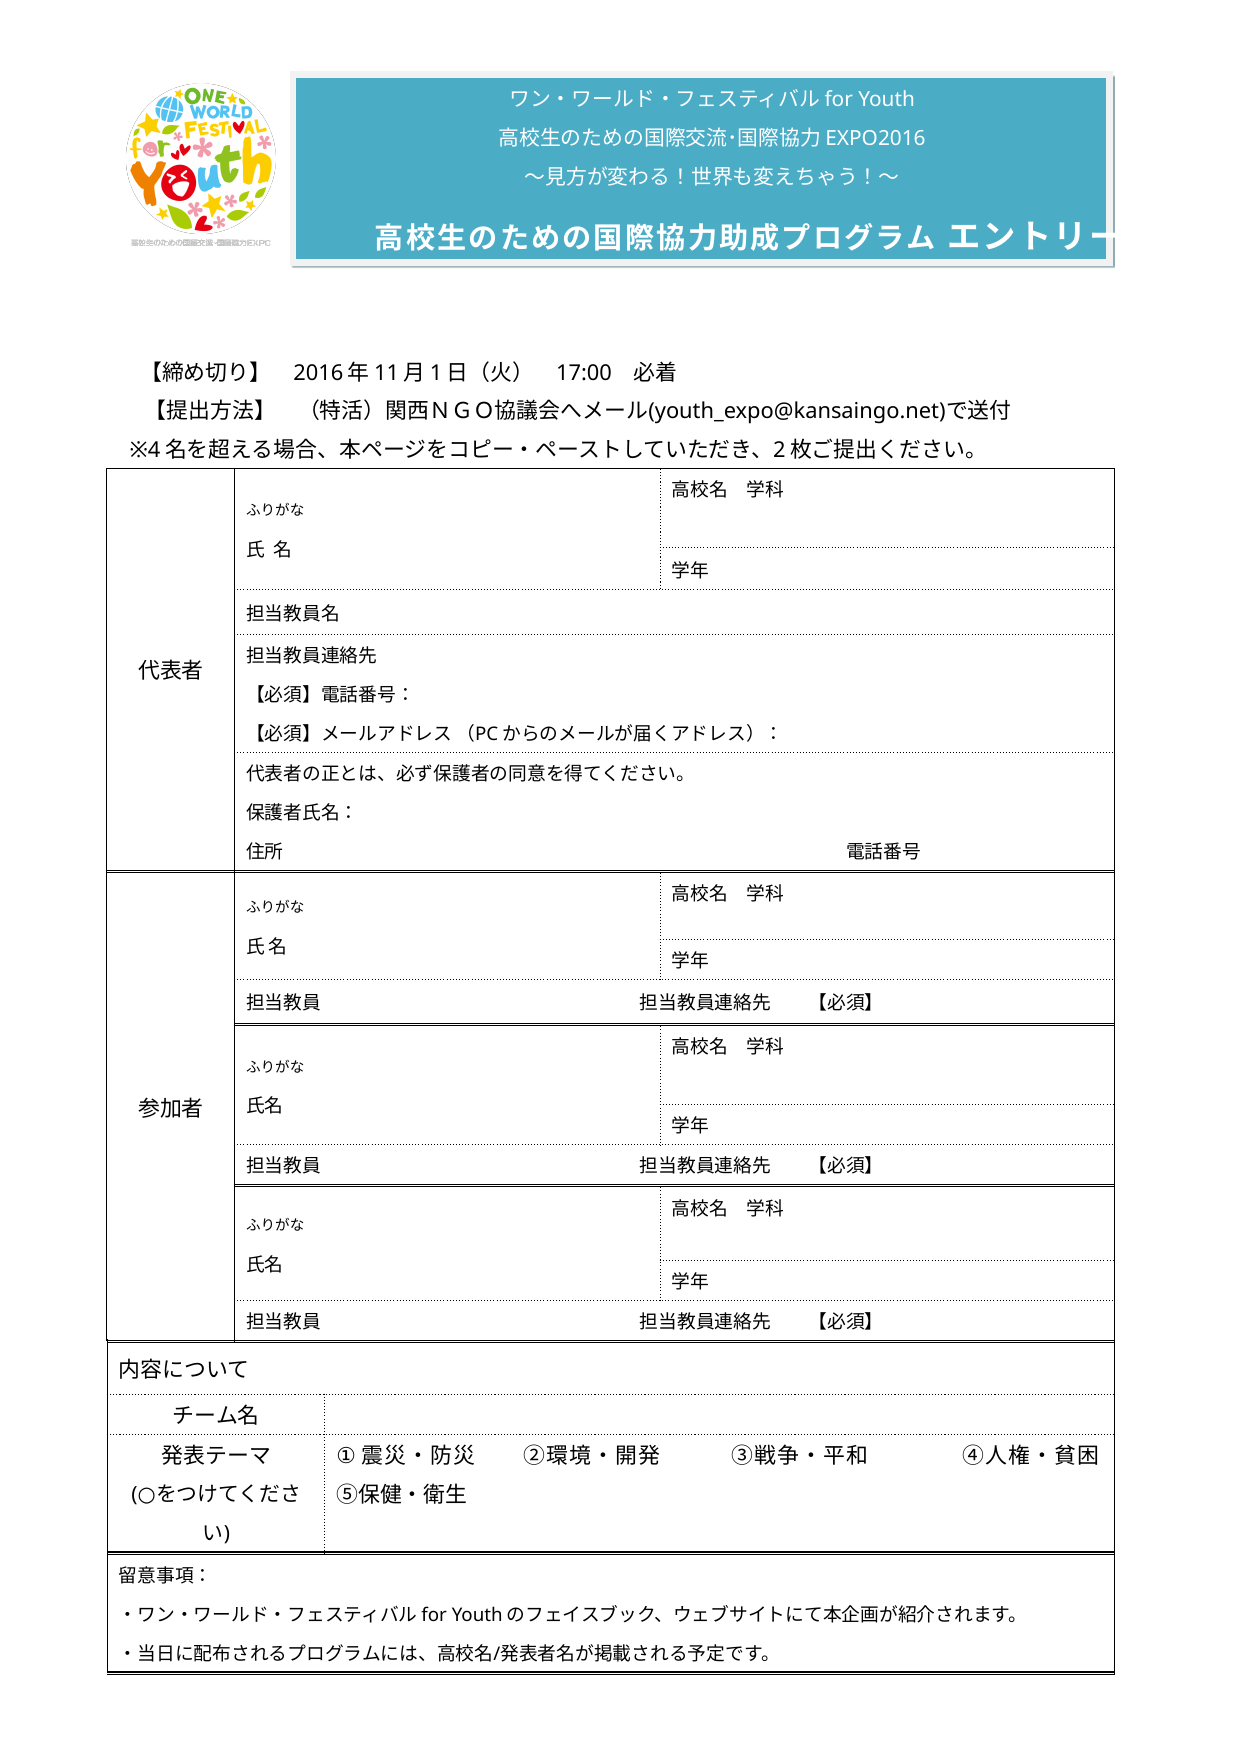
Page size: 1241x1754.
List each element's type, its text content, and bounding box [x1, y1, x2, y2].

table_cell 学年 [660, 547, 1114, 589]
text 【締め切り】 2016年11月1日（火） 17:00 必着 [118, 351, 1122, 390]
table_header 代表者 [107, 469, 234, 870]
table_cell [108, 1555, 1114, 1671]
table_cell 代表者の正とは、必ず保護者の同意を得てください。 保護者氏名： 住所 電話番号 [235, 752, 1114, 870]
text ～見方が変わる！世界も変えちゃう！～ [283, 156, 1122, 195]
table_cell 高校名 学科 [660, 873, 1114, 939]
table_cell ふりがな 氏名 [235, 1026, 660, 1144]
table_cell 担当教員名 [235, 589, 1114, 634]
table_header 高校名 学科 [660, 469, 1114, 547]
text 【提出方法】 （特活）関西ＮＧＯ協議会へメール(youth_expo@kansaingo.net)で送付 [118, 390, 1122, 429]
table_cell 担当教員 担当教員連絡先 【必須】 [235, 1300, 1114, 1340]
table_cell 高校名 学科 [660, 1187, 1114, 1260]
table_cell ①震災・防災 ②環境・開発 ③戦争・平和 ④人権・貧困 ⑤保健・衛生 [325, 1434, 1114, 1551]
table_header ふりがな 氏 名 [235, 469, 660, 589]
table_cell チーム名 [108, 1394, 325, 1433]
table_cell 担当教員 担当教員連絡先 【必須】 [235, 1144, 1114, 1184]
table_cell 高校名 学科 [660, 1026, 1114, 1104]
text ※4名を超える場合、本ページをコピー・ペーストしていただき、2枚ご提出ください。 [118, 429, 1122, 468]
table_cell 学年 [660, 1104, 1114, 1144]
table_cell 学年 [660, 939, 1114, 979]
text 高校生のための国際協力助成プログラム エントリーシート [162, 195, 1122, 351]
table_cell 内容について [108, 1343, 1114, 1393]
text 高校生のための国際交流･国際協力EXPO2016 [283, 117, 1122, 156]
picture [118, 76, 283, 254]
table_cell 発表テーマ (○をつけてください) [108, 1434, 325, 1551]
table_cell 参加者 [107, 873, 234, 1340]
table_cell 担当教員 担当教員連絡先 【必須】 [235, 979, 1114, 1023]
table_cell [325, 1394, 1114, 1433]
table_cell ふりがな 氏名 [235, 1187, 660, 1300]
table_cell 担当教員連絡先 【必須】電話番号： 【必須】メールアドレス （PCからのメールが届くアドレス）： [235, 634, 1114, 752]
table_cell ふりがな 氏 名 [235, 873, 660, 979]
text ワン・ワールド・フェスティバルfor Youth [283, 78, 1122, 117]
table_cell 学年 [660, 1260, 1114, 1300]
